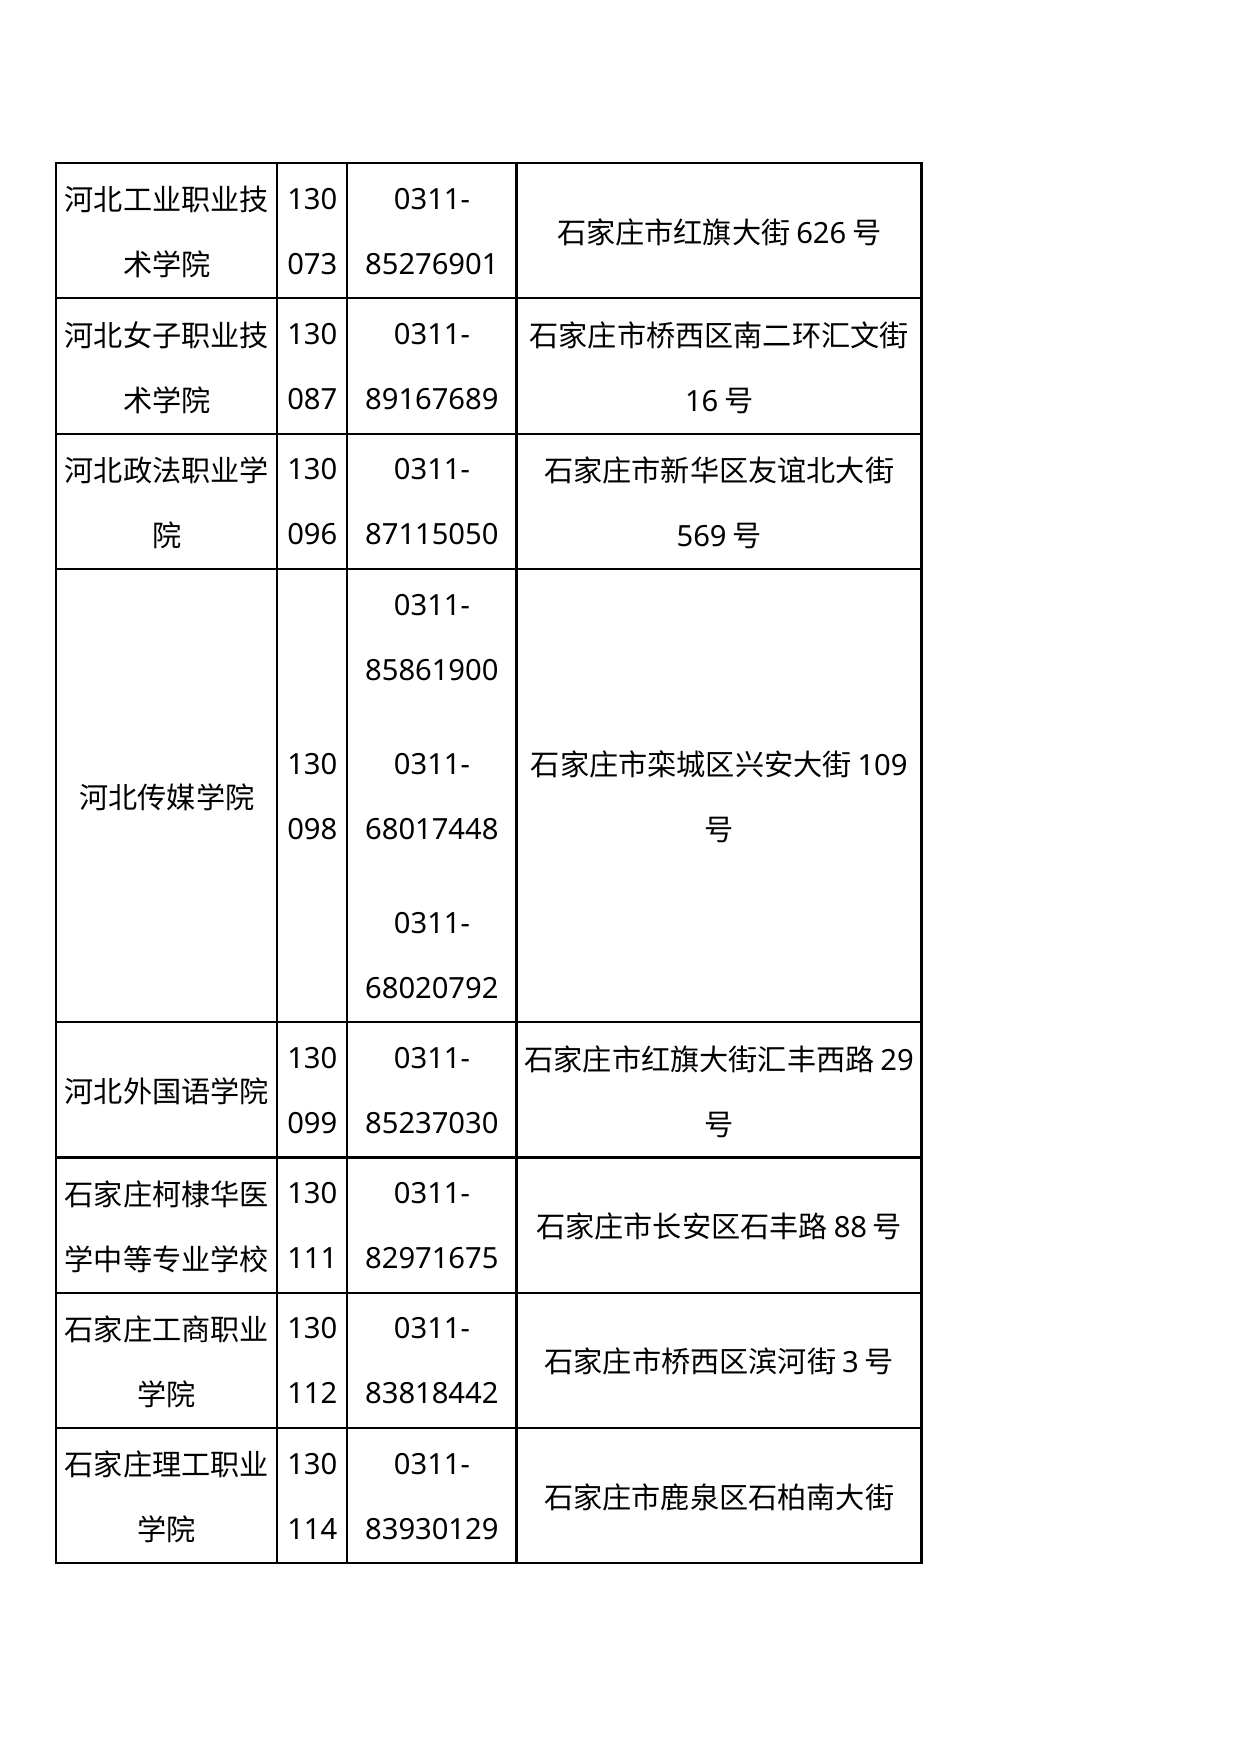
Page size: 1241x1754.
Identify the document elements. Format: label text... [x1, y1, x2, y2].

table_cell 130073 [278, 164, 346, 297]
table_cell 河北政法职业学院 [57, 435, 276, 568]
table_cell 0311-85276901 [348, 164, 515, 297]
table_cell 石家庄市新华区友谊北大街569号 [518, 435, 920, 568]
table_cell 石家庄市桥西区南二环汇文街16号 [518, 299, 920, 432]
table_cell 130114 [278, 1429, 346, 1562]
table_cell 河北工业职业技术学院 [57, 164, 276, 297]
table_cell 河北外国语学院 [57, 1023, 276, 1156]
table_cell 石家庄工商职业学院 [57, 1294, 276, 1427]
table_cell 石家庄柯棣华医学中等专业学校 [57, 1159, 276, 1292]
table_cell 河北女子职业技术学院 [57, 299, 276, 432]
table_cell 130111 [278, 1159, 346, 1292]
table_cell 石家庄市桥西区滨河街3号 [518, 1294, 920, 1427]
table_cell 石家庄市红旗大街626号 [518, 164, 920, 297]
table_cell 0311-85237030 [348, 1023, 515, 1156]
table_cell 石家庄市栾城区兴安大街109号 [518, 570, 920, 1021]
table_cell 0311-82971675 [348, 1159, 515, 1292]
table_cell 河北传媒学院 [57, 570, 276, 1021]
table_cell 0311-83818442 [348, 1294, 515, 1427]
table_cell 130087 [278, 299, 346, 432]
table_cell 0311-89167689 [348, 299, 515, 432]
table_cell 石家庄市鹿泉区石柏南大街 [518, 1429, 920, 1562]
table_cell 130098 [278, 570, 346, 1021]
table_cell 0311-87115050 [348, 435, 515, 568]
table_cell 石家庄理工职业学院 [57, 1429, 276, 1562]
table_cell 0311-85861900 0311-68017448 0311-68020792 [348, 570, 515, 1021]
table_cell 130099 [278, 1023, 346, 1156]
table_cell 130096 [278, 435, 346, 568]
table_cell 石家庄市长安区石丰路88号 [518, 1159, 920, 1292]
table_cell 130112 [278, 1294, 346, 1427]
table_cell 0311-83930129 [348, 1429, 515, 1562]
table_cell 石家庄市红旗大街汇丰西路29号 [518, 1023, 920, 1156]
